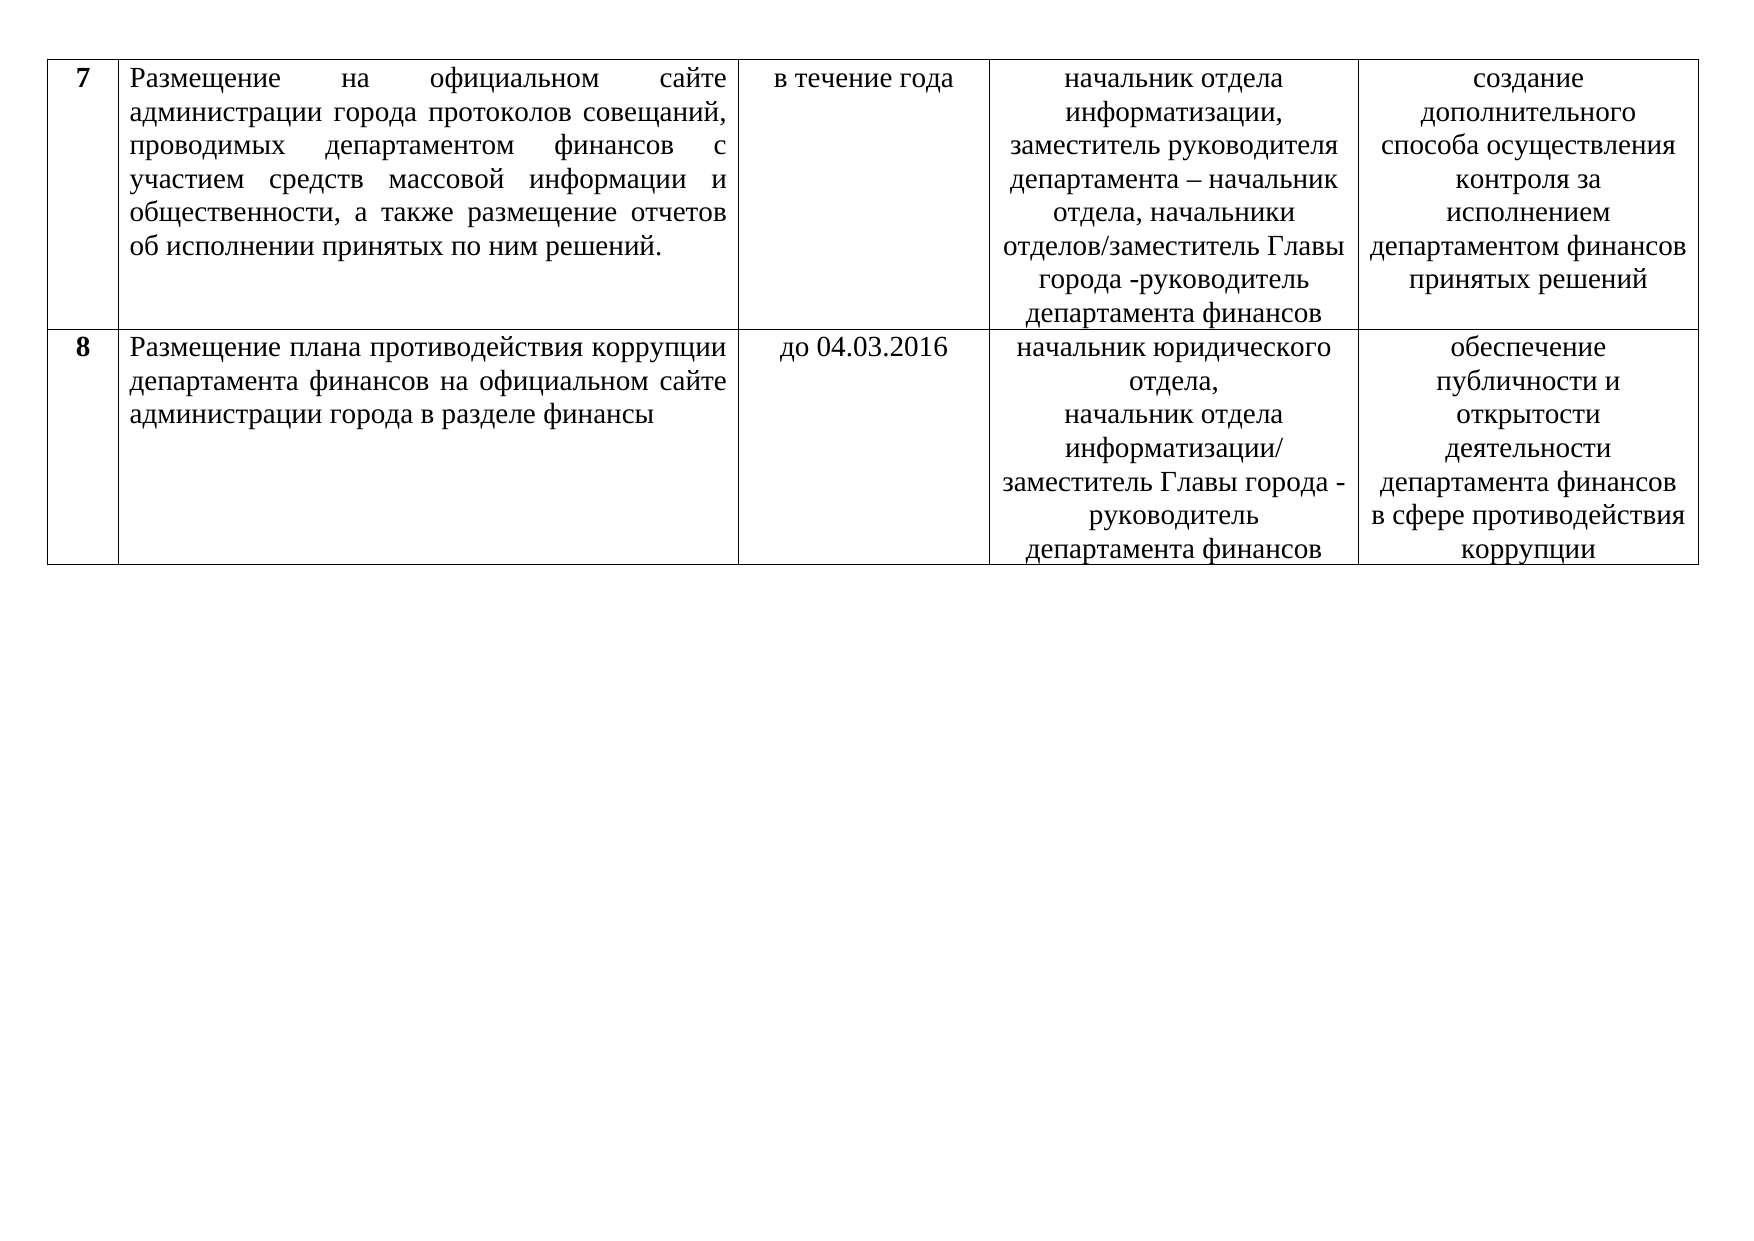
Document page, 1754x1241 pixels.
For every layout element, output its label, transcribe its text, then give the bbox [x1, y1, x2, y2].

table_cell начальник отдела информатизации, заместитель руководителя департамента – начальник отдела, начальники отделов/заместитель Главы города -руководитель департамента финансов [990, 60, 1358, 328]
table_cell Размещение плана противодействия коррупции департамента финансов на официальном сайте администрации города в разделе финансы [119, 330, 738, 564]
table_cell до 04.03.2016 [739, 330, 989, 564]
table_cell начальник юридического отдела, начальник отдела информатизации/ заместитель Главы города -руководитель департамента финансов [990, 330, 1358, 564]
table_cell Размещение на официальном сайте администрации города протоколов совещаний, проводимых департаментом финансов с участием средств массовой информации и общественности, а также размещение отчетов об исполнении принятых по ним решений. [119, 60, 738, 328]
table_cell обеспечение публичности и открытости деятельности департамента финансов в сфере противодействия коррупции [1359, 330, 1698, 564]
table_cell 8 [48, 330, 118, 564]
table_cell в течение года [739, 60, 989, 328]
table_cell 7 [48, 60, 118, 328]
table_cell создание дополнительного способа осуществления контроля за исполнением департаментом финансов принятых решений [1359, 60, 1698, 328]
